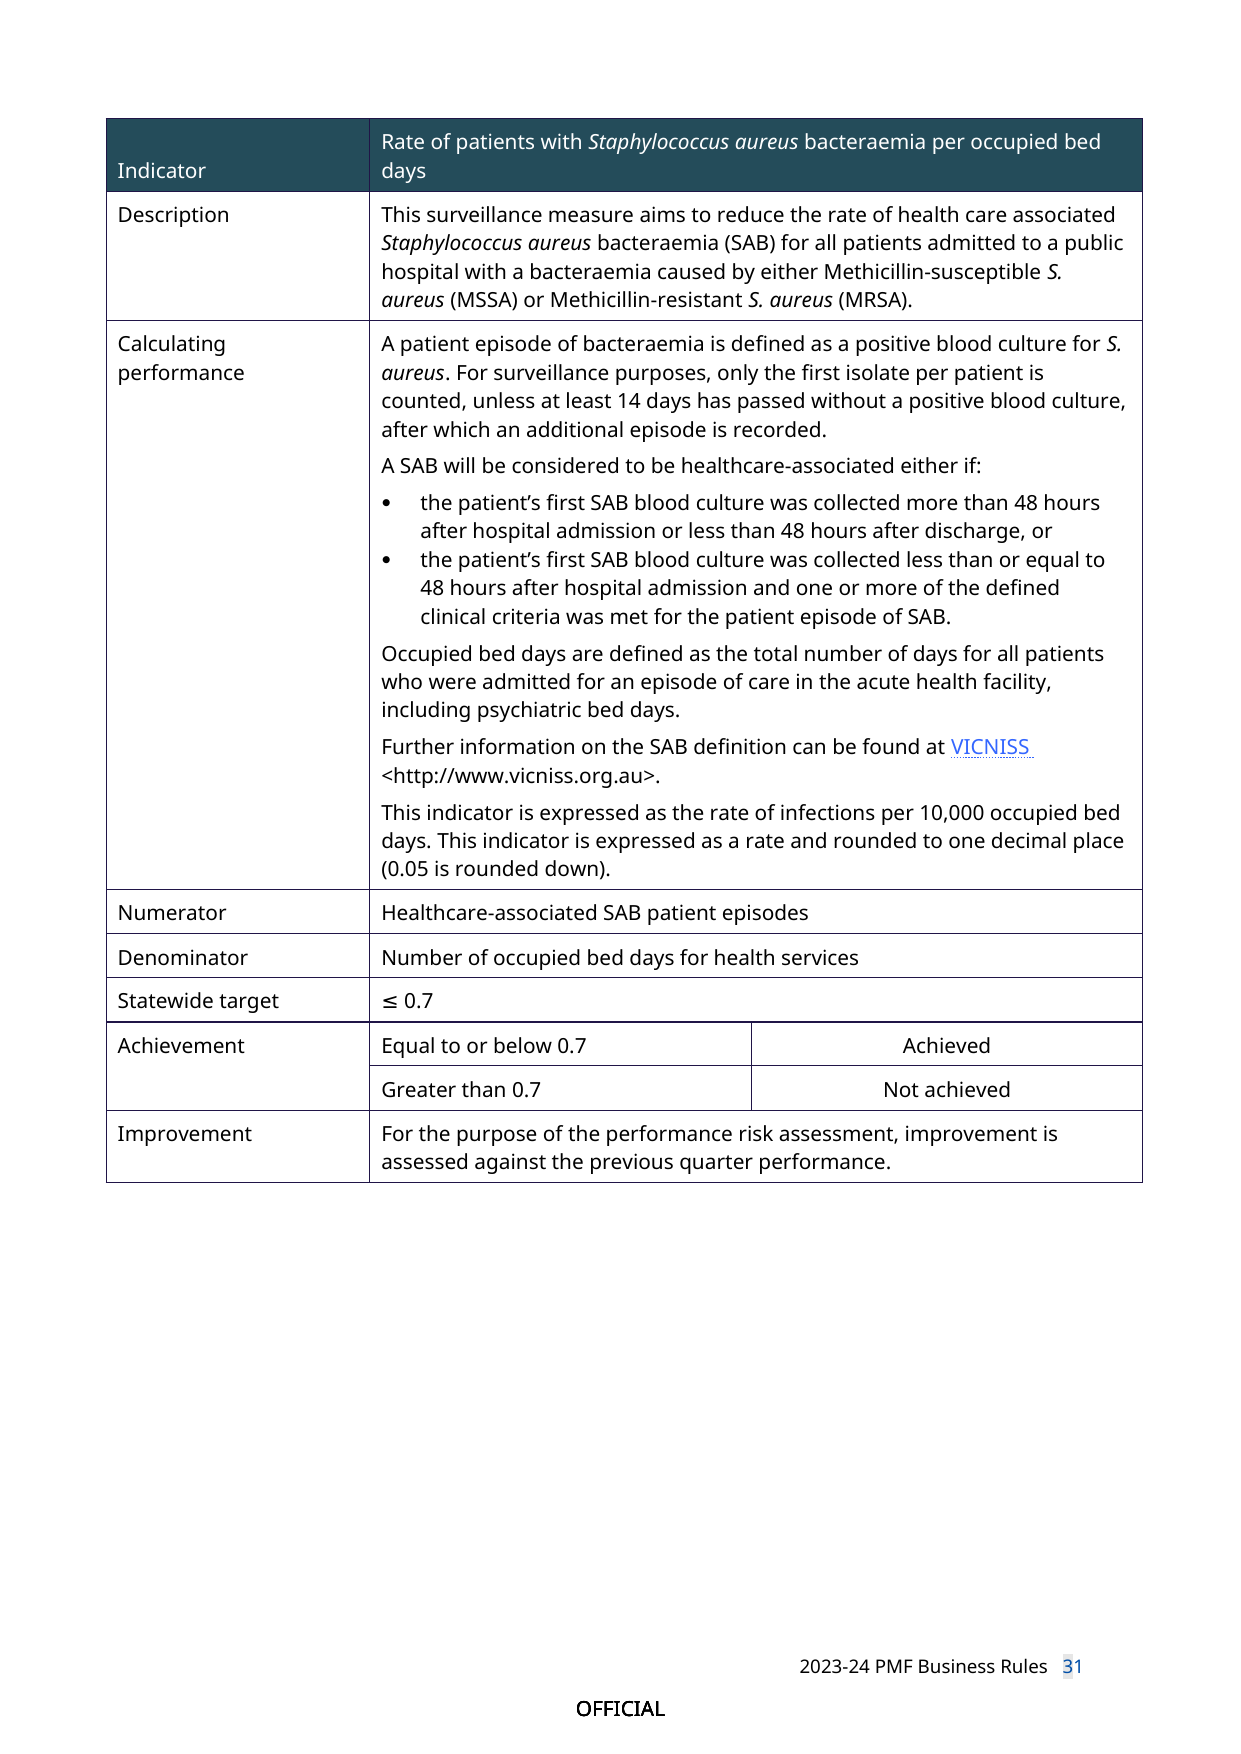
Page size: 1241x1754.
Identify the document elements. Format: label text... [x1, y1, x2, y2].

table_cell Calculating performance [107, 321, 369, 889]
table_header Indicator [107, 119, 369, 191]
table_cell Achievement [107, 1023, 369, 1109]
table_cell Improvement [107, 1111, 369, 1182]
table_cell Statewide target [107, 978, 369, 1021]
table_cell Healthcare-associated SAB patient episodes [370, 890, 1142, 933]
table_cell Not achieved [752, 1066, 1142, 1109]
table_cell Description [107, 192, 369, 320]
table_cell Number of occupied bed days for health services [370, 934, 1142, 977]
table_cell Equal to or below 0.7 [370, 1023, 751, 1065]
table_cell A patient episode of bacteraemia is defined as a positive blood culture for S. aureus. For surveillance purposes, only the first isolate per patient is counted, unless at least 14 days has passed without a positive blood culture, after which an additional episode is recorded. A SAB will be considered to be healthcare-associated either if: the patient’s first SAB blood culture was collected more than 48 hours after hospital admission or less than 48 hours after discharge, or the patient’s first SAB blood culture was collected less than or equal to 48 hours after hospital admission and one or more of the defined clinical criteria was met for the patient episode of SAB. Occupied bed days are defined as the total number of days for all patients who were admitted for an episode of care in the acute health facility, including psychiatric bed days. Further information on the SAB definition can be found at VICNISS <http://www.vicniss.org.au>. This indicator is expressed as the rate of infections per 10,000 occupied bed days. This indicator is expressed as a rate and rounded to one decimal place (0.05 is rounded down). [370, 321, 1142, 889]
table_header Rate of patients with Staphylococcus aureus bacteraemia per occupied bed days [370, 119, 1142, 191]
table_cell ≤ 0.7 [370, 978, 1142, 1021]
table_cell Greater than 0.7 [370, 1066, 751, 1109]
table_cell Numerator [107, 890, 369, 933]
table_cell Denominator [107, 934, 369, 977]
table_cell For the purpose of the performance risk assessment, improvement is assessed against the previous quarter performance. [370, 1111, 1142, 1182]
table_cell Achieved [752, 1023, 1142, 1065]
table_cell This surveillance measure aims to reduce the rate of health care associated Staphylococcus aureus bacteraemia (SAB) for all patients admitted to a public hospital with a bacteraemia caused by either Methicillin-susceptible S. aureus (MSSA) or Methicillin-resistant S. aureus (MRSA). [370, 192, 1142, 320]
